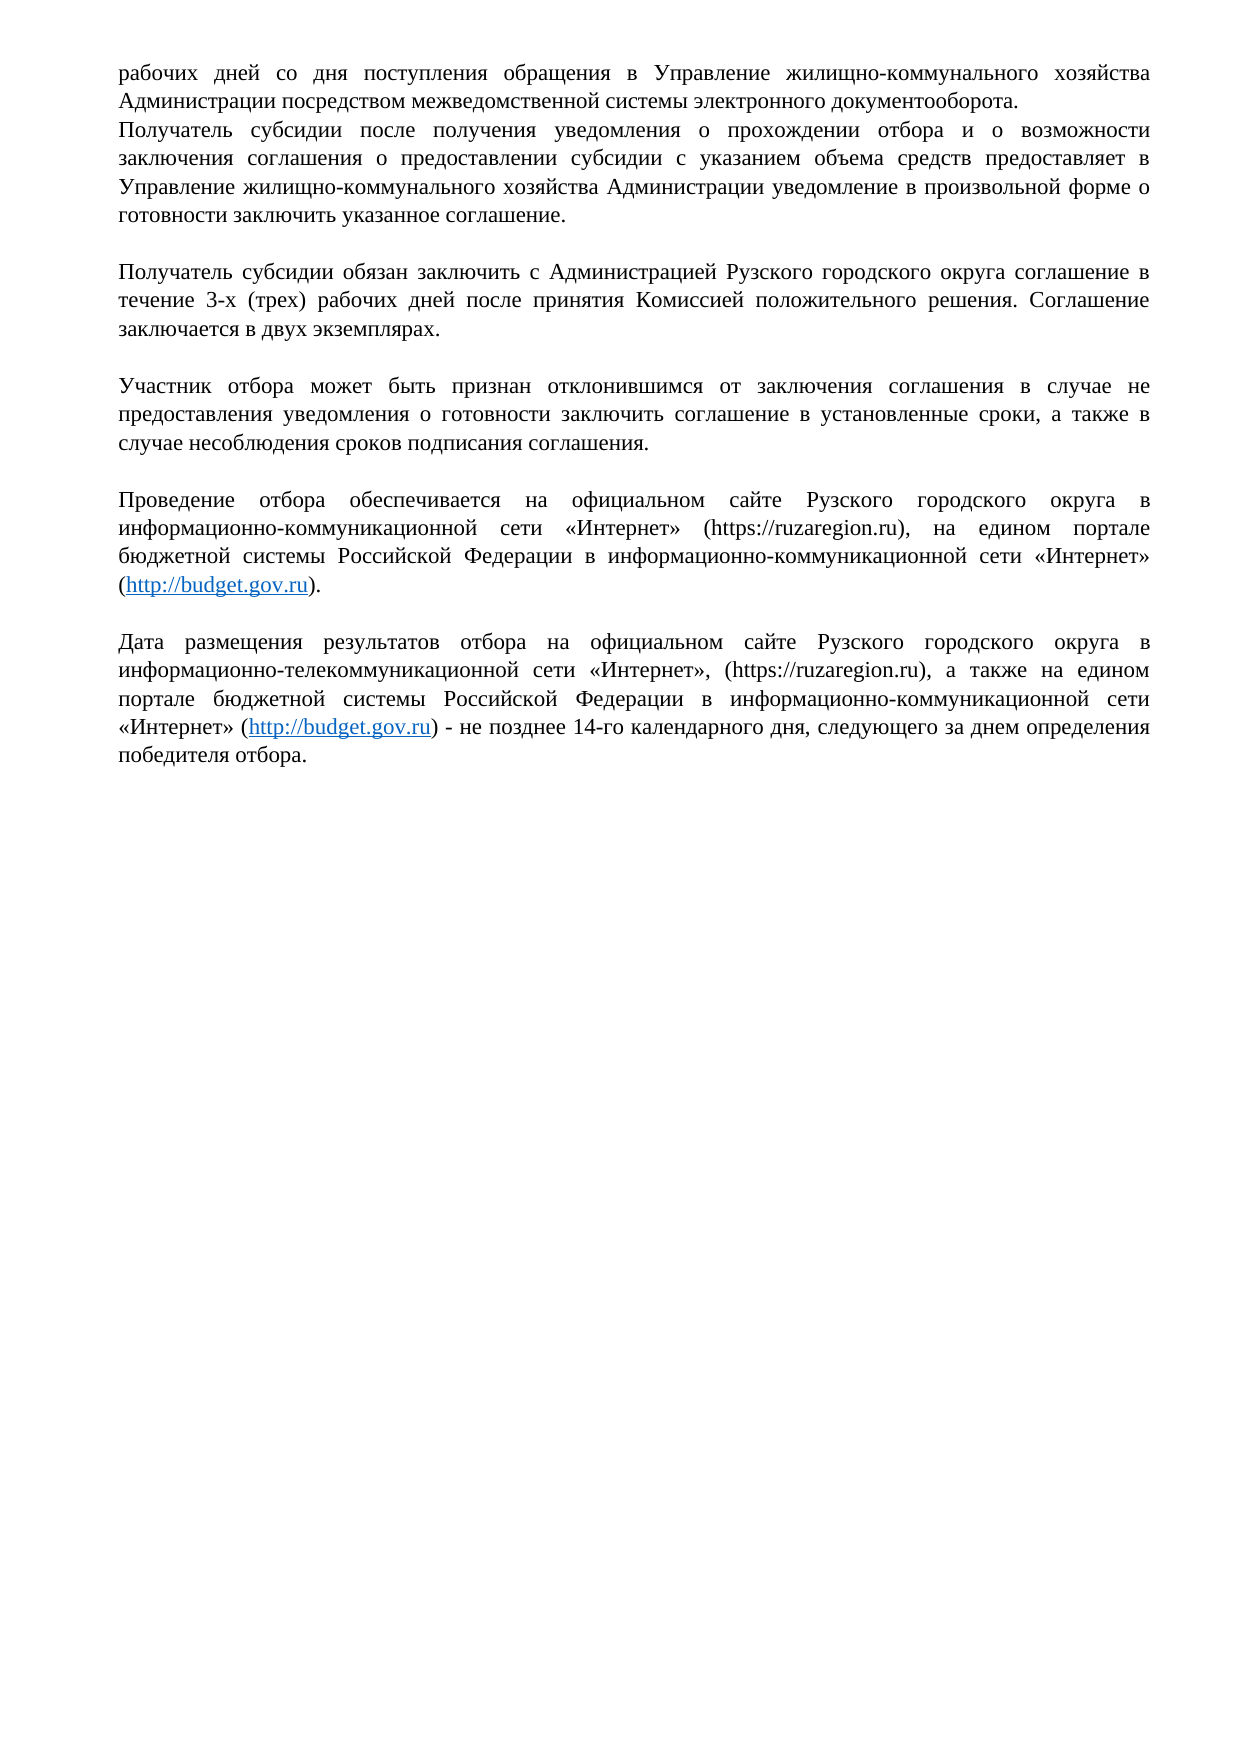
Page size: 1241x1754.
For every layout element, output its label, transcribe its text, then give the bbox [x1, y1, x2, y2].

text Проведение отбора обеспечивается на официальном сайте Рузского городского округа в информационно-коммуникационной сети «Интернет» (https://ruzaregion.ru), на едином портале бюджетной системы Российской Федерации в информационно-коммуникационной сети «Интернет» (http://budget.gov.ru). [118, 486, 1152, 597]
text Получатель субсидии после получения уведомления о прохождении отбора и о возможности заключения соглашения о предоставлении субсидии с указанием объема средств предоставляет в Управление жилищно-коммунального хозяйства Администрации уведомление в произвольной форме о готовности заключить указанное соглашение. [118, 116, 1152, 228]
text Участник отбора может быть признан отклонившимся от заключения соглашения в случае не предоставления уведомления о готовности заключить соглашение в установленные сроки, а также в случае несоблюдения сроков подписания соглашения. [118, 372, 1152, 455]
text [118, 59, 1152, 114]
text Получатель субсидии обязан заключить с Администрацией Рузского городского округа соглашение в течение 3-х (трех) рабочих дней после принятия Комиссией положительного решения. Соглашение заключается в двух экземплярах. [118, 258, 1152, 341]
text Дата размещения результатов отбора на официальном сайте Рузского городского округа в информационно-телекоммуникационной сети «Интернет», (https://ruzaregion.ru), а также на едином портале бюджетной системы Российской Федерации в информационно-коммуникационной сети «Интернет» (http://budget.gov.ru) - не позднее 14-го календарного дня, следующего за днем определения победителя отбора. [118, 628, 1152, 768]
